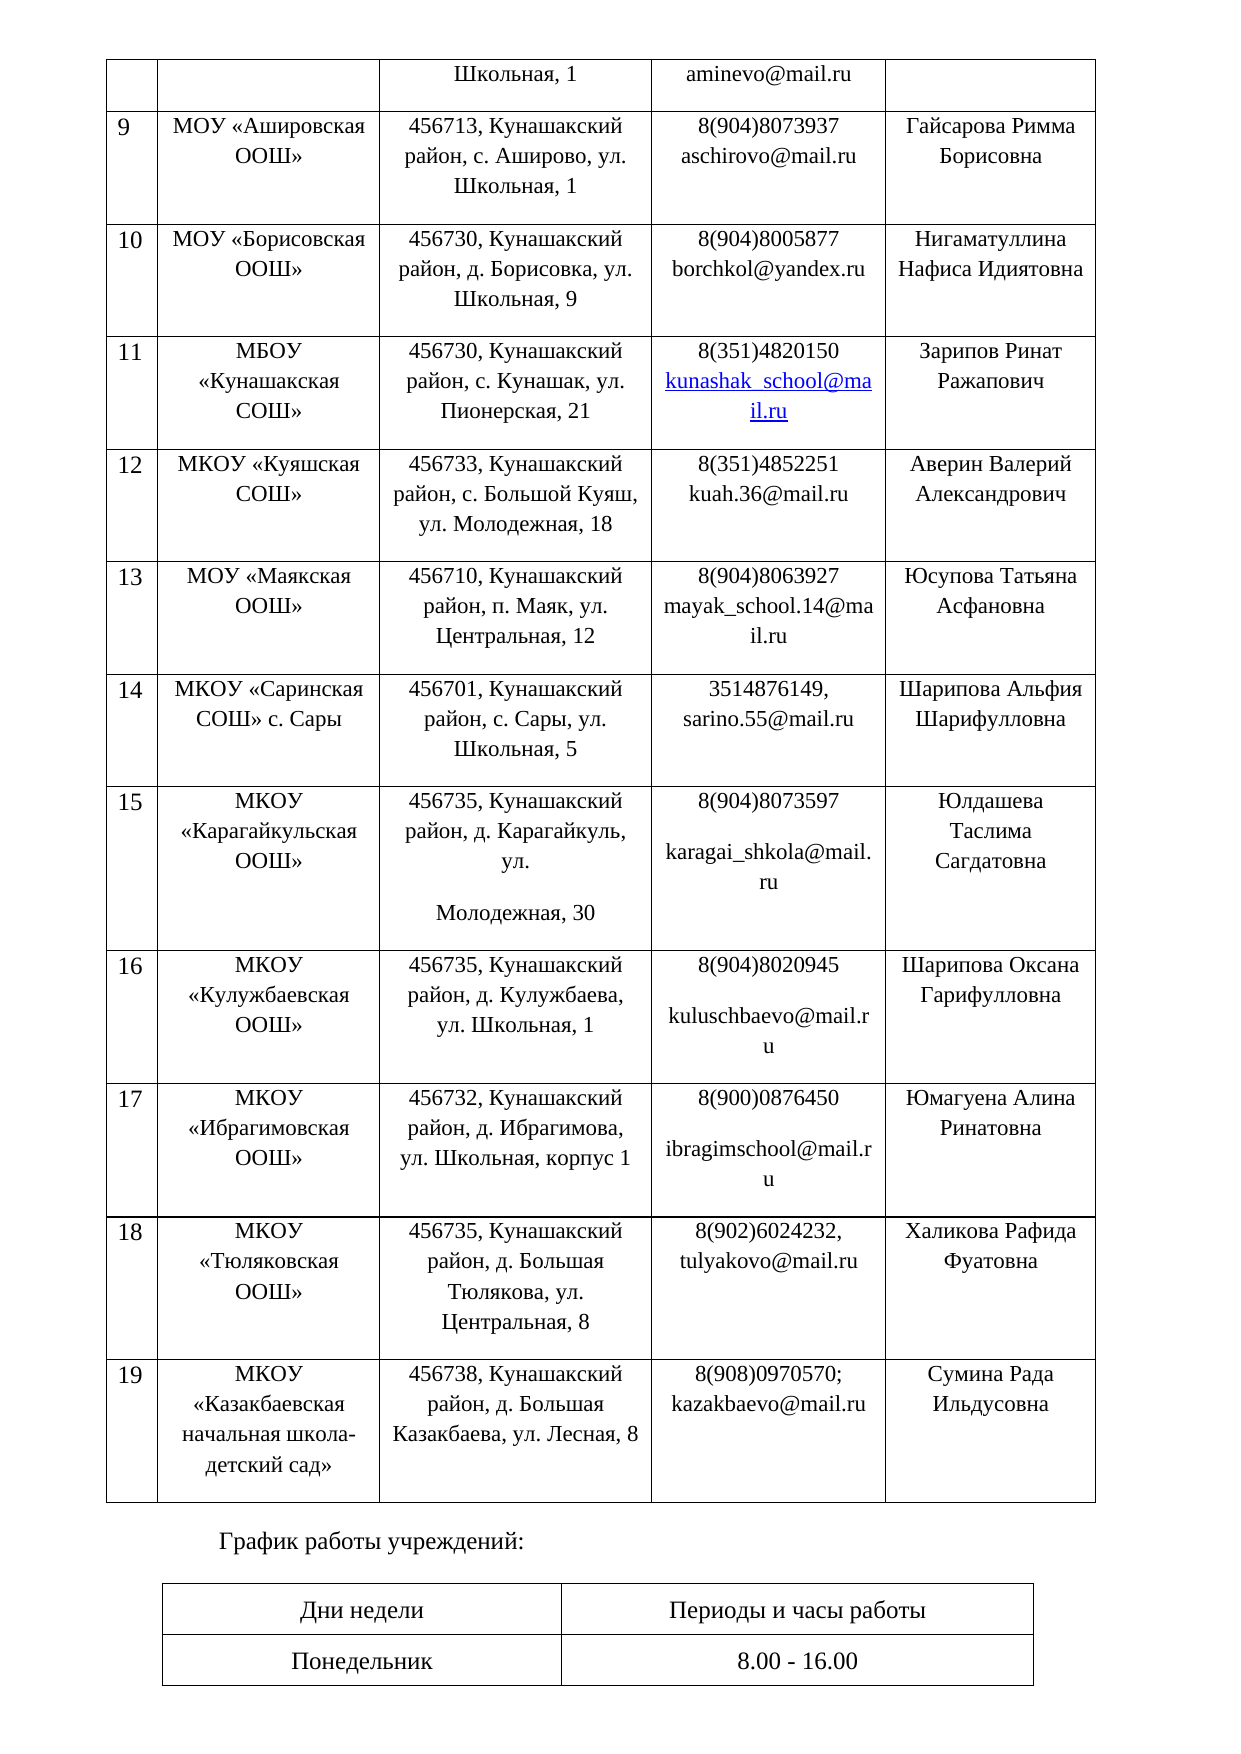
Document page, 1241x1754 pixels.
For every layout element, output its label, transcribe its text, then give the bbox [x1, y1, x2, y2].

table_cell 8(900)0876450 ibragimschool@mail.ru [652, 1084, 885, 1216]
table_cell Шарипова Альфия Шарифулловна [886, 675, 1095, 786]
table_cell 8(902)6024232, tulyakovo@mail.ru [652, 1218, 885, 1359]
table_cell Юмагуена Алина Ринатовна [886, 1084, 1095, 1216]
table_cell 16 [107, 951, 157, 1083]
table_cell Юлдашева Таслима Сагдатовна [886, 787, 1095, 950]
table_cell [158, 60, 379, 111]
table_cell 17 [107, 1084, 157, 1216]
table_cell 456735, Кунашакский район, д. Карагайкуль, ул. Молодежная, 30 [380, 787, 651, 950]
table_cell 456733, Кунашакский район, с. Большой Куяш, ул. Молодежная, 18 [380, 450, 651, 561]
table_cell 8.00 - 16.00 [562, 1635, 1033, 1685]
table_cell 19 [107, 1360, 157, 1502]
table_cell МБОУ «Кунашакская СОШ» [158, 337, 379, 449]
table_cell МКОУ «Карагайкульская ООШ» [158, 787, 379, 950]
table_cell 15 [107, 787, 157, 950]
table_cell 14 [107, 675, 157, 786]
table_cell 8 [107, 60, 157, 111]
table_cell 8(351)4820150 kunashak_school@mail.ru [652, 337, 885, 449]
table_cell МОУ «Борисовская ООШ» [158, 225, 379, 336]
table_cell 456738, Кунашакский район, д. Большая Казакбаева, ул. Лесная, 8 [380, 1360, 651, 1502]
table_cell МОУ «Маякская ООШ» [158, 562, 379, 674]
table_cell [652, 60, 885, 111]
table_cell Понедельник [163, 1635, 561, 1685]
table_cell Гайсарова Римма Борисовна [886, 112, 1095, 224]
table_cell 456735, Кунашакский район, д. Кулужбаева, ул. Школьная, 1 [380, 951, 651, 1083]
table_cell МКОУ «Кулужбаевская ООШ» [158, 951, 379, 1083]
table_cell МКОУ «Казакбаевская начальная школа-детский сад» [158, 1360, 379, 1502]
table_cell 456730, Кунашакский район, с. Кунашак, ул. Пионерская, 21 [380, 337, 651, 449]
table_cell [380, 60, 651, 111]
table_cell 8(908)0970570; kazakbaevo@mail.ru [652, 1360, 885, 1502]
table_cell МКОУ «Ибрагимовская ООШ» [158, 1084, 379, 1216]
table_cell 13 [107, 562, 157, 674]
table_cell 8(904)8073937 aschirovo@mail.ru [652, 112, 885, 224]
table_cell 456701, Кунашакский район, с. Сары, ул. Школьная, 5 [380, 675, 651, 786]
table_cell 3514876149, sarino.55@mail.ru [652, 675, 885, 786]
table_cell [886, 60, 1095, 111]
table_cell МОУ «Ашировская ООШ» [158, 112, 379, 224]
table_cell 9 [107, 112, 157, 224]
table_cell 8(904)8005877 borchkol@yandex.ru [652, 225, 885, 336]
table_cell Сумина Рада Ильдусовна [886, 1360, 1095, 1502]
table_cell Шарипова Оксана Гарифулловна [886, 951, 1095, 1083]
table_cell 8(904)8020945 kuluschbaevo@mail.ru [652, 951, 885, 1083]
table_cell Юсупова Татьяна Асфановна [886, 562, 1095, 674]
table_cell 456730, Кунашакский район, д. Борисовка, ул. Школьная, 9 [380, 225, 651, 336]
table_cell 456732, Кунашакский район, д. Ибрагимова, ул. Школьная, корпус 1 [380, 1084, 651, 1216]
table_header Дни недели [163, 1584, 561, 1634]
table_cell 8(351)4852251 kuah.36@mail.ru [652, 450, 885, 561]
table_cell 456710, Кунашакский район, п. Маяк, ул. Центральная, 12 [380, 562, 651, 674]
table_cell Зарипов Ринат Ражапович [886, 337, 1095, 449]
table_cell Аверин Валерий Александрович [886, 450, 1095, 561]
table_cell МКОУ «Саринская СОШ» с. Сары [158, 675, 379, 786]
table_cell 8(904)8073597 karagai_shkola@mail.ru [652, 787, 885, 950]
table_cell МКОУ «Тюляковская ООШ» [158, 1218, 379, 1359]
table_cell 12 [107, 450, 157, 561]
table_cell Халикова Рафида Фуатовна [886, 1218, 1095, 1359]
table_cell 18 [107, 1218, 157, 1359]
table_header Периоды и часы работы [562, 1584, 1033, 1634]
text График работы учреждений: [162, 1526, 1152, 1554]
table_cell 11 [107, 337, 157, 449]
table_cell 456735, Кунашакский район, д. Большая Тюлякова, ул. Центральная, 8 [380, 1218, 651, 1359]
table_cell 8(904)8063927 mayak_school.14@mail.ru [652, 562, 885, 674]
table_cell Нигаматуллина Нафиса Идиятовна [886, 225, 1095, 336]
table_cell 456713, Кунашакский район, с. Аширово, ул. Школьная, 1 [380, 112, 651, 224]
table_cell 10 [107, 225, 157, 336]
table_cell МКОУ «Куяшская СОШ» [158, 450, 379, 561]
